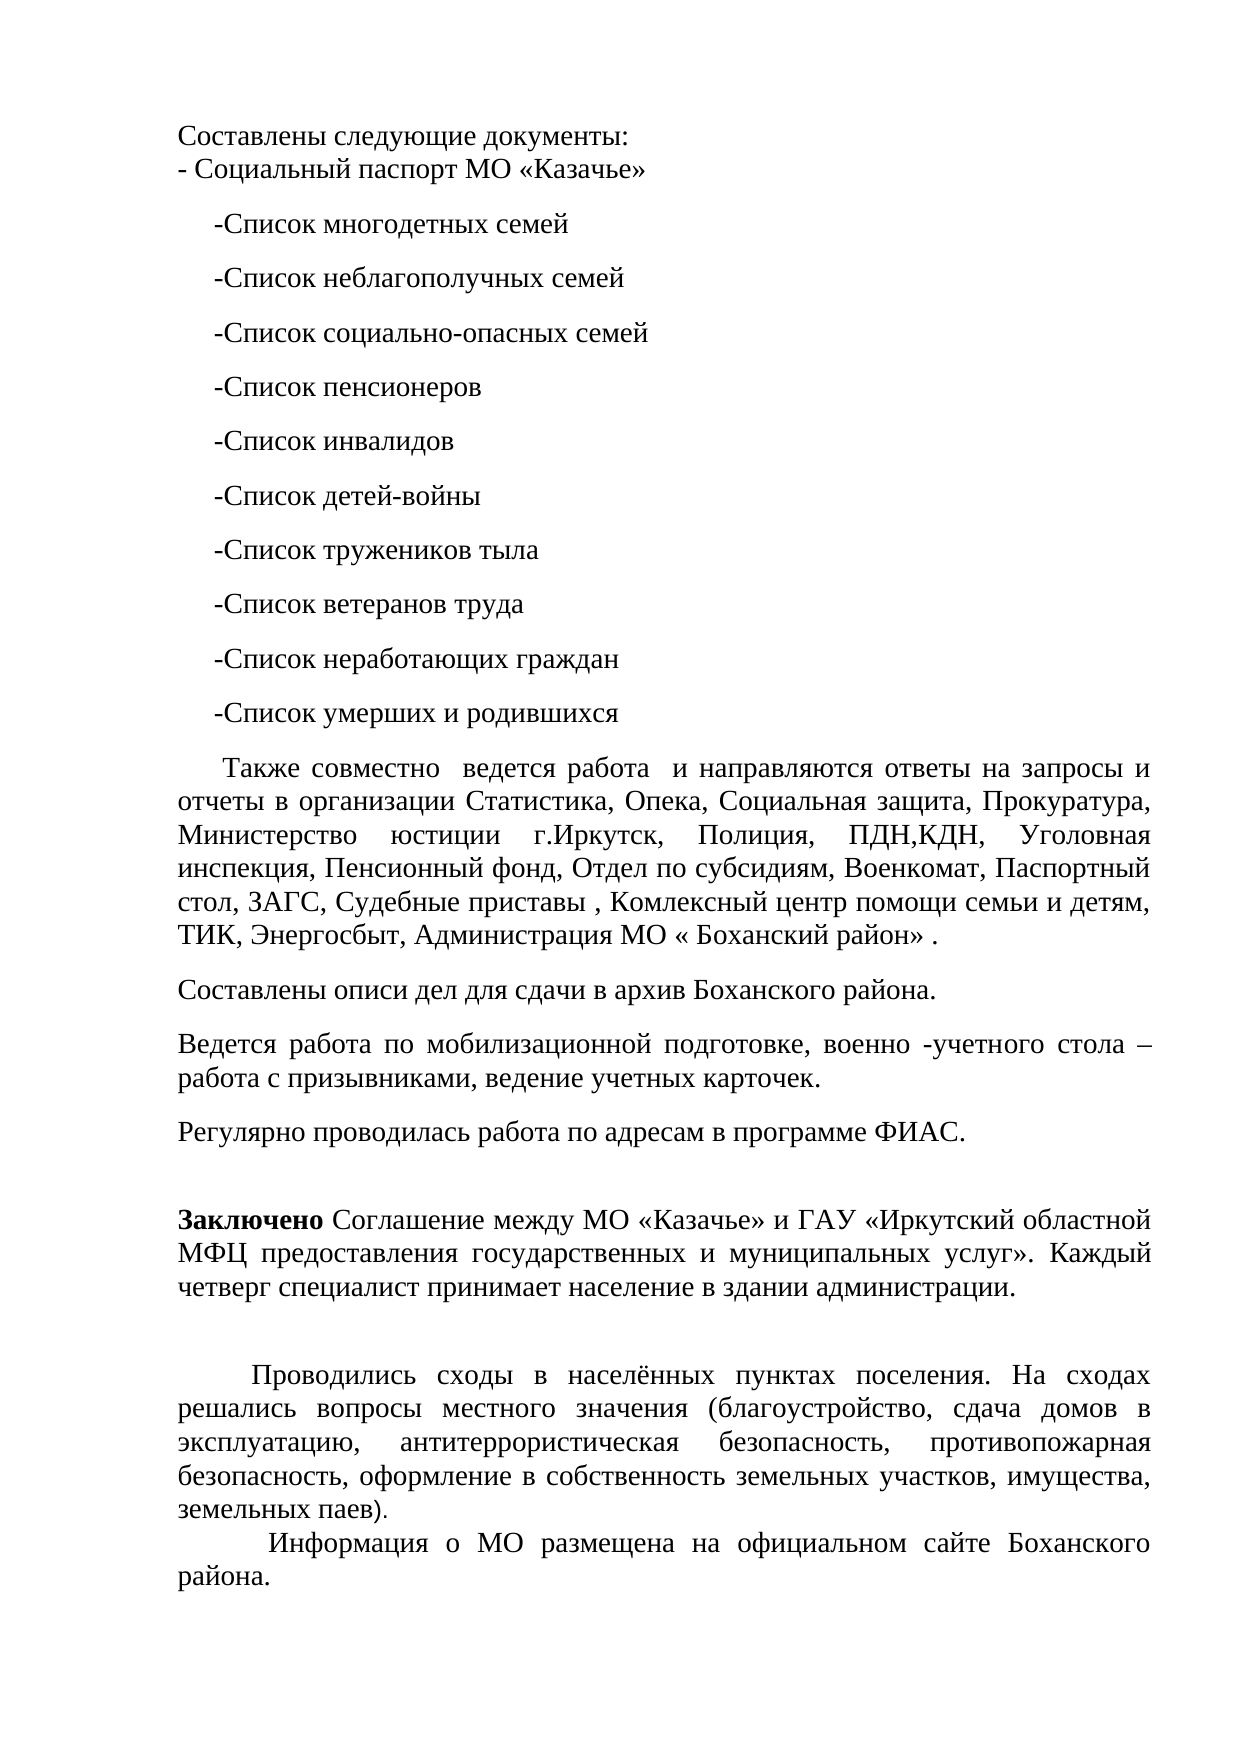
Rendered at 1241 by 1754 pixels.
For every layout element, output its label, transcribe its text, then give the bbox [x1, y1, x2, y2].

text Информация о МО размещена на официальном сайте Боханского района. [177, 1525, 1152, 1592]
text -Список инвалидов [177, 423, 1152, 457]
text -Список детей-войны [177, 478, 1152, 511]
text -Список социально-опасных семей [177, 315, 1152, 348]
text Составлены следующие документы: [177, 118, 1152, 152]
text -Список ветеранов труда [177, 587, 1152, 620]
text Проводились сходы в населённых пунктах поселения. На сходах решались вопросы местного значения (благоустройство, сдача домов в эксплуатацию, антитеррористическая безопасность, противопожарная безопасность, оформление в собственность земельных участков, имущества, земельных паев). [177, 1357, 1152, 1525]
text -Список пенсионеров [177, 369, 1152, 403]
text -Список неблагополучных семей [177, 260, 1152, 294]
text Ведется работа по мобилизационной подготовке, военно -учетного стола – работа с призывниками, ведение учетных карточек. [177, 1026, 1152, 1093]
text -Список умерших и родившихся [177, 695, 1152, 729]
text Составлены описи дел для сдачи в архив Боханского района. [177, 972, 1152, 1005]
text -Список тружеников тыла [177, 532, 1152, 566]
text -Список неработающих граждан [177, 641, 1152, 674]
text - Социальный паспорт МО «Казачье» [177, 152, 1152, 185]
text Также совместно ведется работа и направляются ответы на запросы и отчеты в организации Статистика, Опека, Социальная защита, Прокуратура, Министерство юстиции г.Иркутск, Полиция, ПДН,КДН, Уголовная инспекция, Пенсионный фонд, Отдел по субсидиям, Военкомат, Паспортный стол, ЗАГС, Судебные приставы , Комлексный центр помощи семьи и детям, ТИК, Энергосбыт, Администрация МО « Боханский район» . [177, 750, 1152, 951]
text Регулярно проводилась работа по адресам в программе ФИАС. [177, 1114, 1152, 1148]
text -Список многодетных семей [177, 206, 1152, 239]
text Заключено Соглашение между МО «Казачье» и ГАУ «Иркутский областной МФЦ предоставления государственных и муниципальных услуг». Каждый четверг специалист принимает население в здании администрации. [177, 1202, 1152, 1303]
